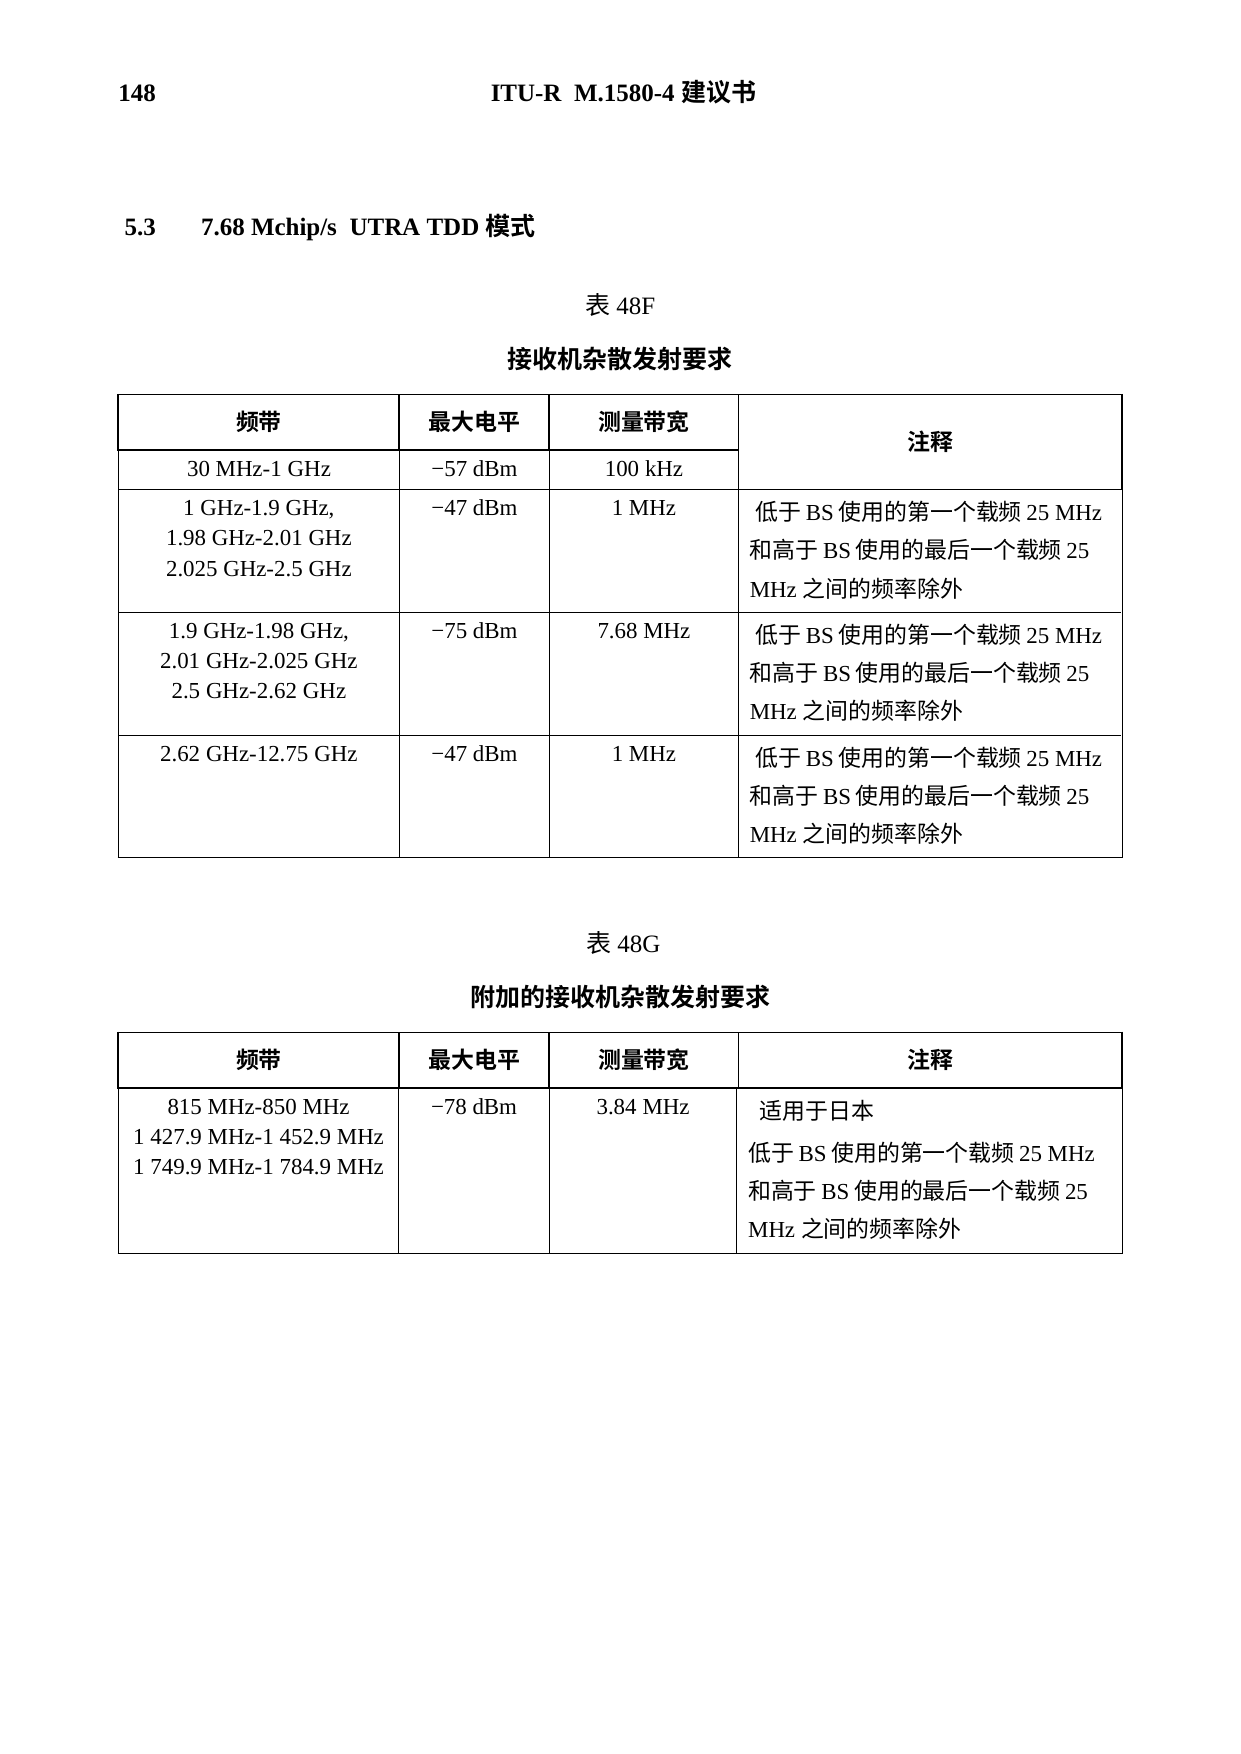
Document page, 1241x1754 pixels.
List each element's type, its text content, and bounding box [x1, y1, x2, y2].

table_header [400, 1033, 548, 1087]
title 接收机杂散发射要求 [118, 339, 1122, 376]
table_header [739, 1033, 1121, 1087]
title 附加的接收机杂散发射要求 [118, 977, 1122, 1014]
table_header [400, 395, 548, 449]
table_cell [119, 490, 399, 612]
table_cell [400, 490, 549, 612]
text 表 48G [118, 923, 1122, 959]
subtitle 5.3 7.68 Mchip/s UTRA TDD 模式 [118, 209, 1122, 243]
text 表 48F [118, 285, 1122, 322]
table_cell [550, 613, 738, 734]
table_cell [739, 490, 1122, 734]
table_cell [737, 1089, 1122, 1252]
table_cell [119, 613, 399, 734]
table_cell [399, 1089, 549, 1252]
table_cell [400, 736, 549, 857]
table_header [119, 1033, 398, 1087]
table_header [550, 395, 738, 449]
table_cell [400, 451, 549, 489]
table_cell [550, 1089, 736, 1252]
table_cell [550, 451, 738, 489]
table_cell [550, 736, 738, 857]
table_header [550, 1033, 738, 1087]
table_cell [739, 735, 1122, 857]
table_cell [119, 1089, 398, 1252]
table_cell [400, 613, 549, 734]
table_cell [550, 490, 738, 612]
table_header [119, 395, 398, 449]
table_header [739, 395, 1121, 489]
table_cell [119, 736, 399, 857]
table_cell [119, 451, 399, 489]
